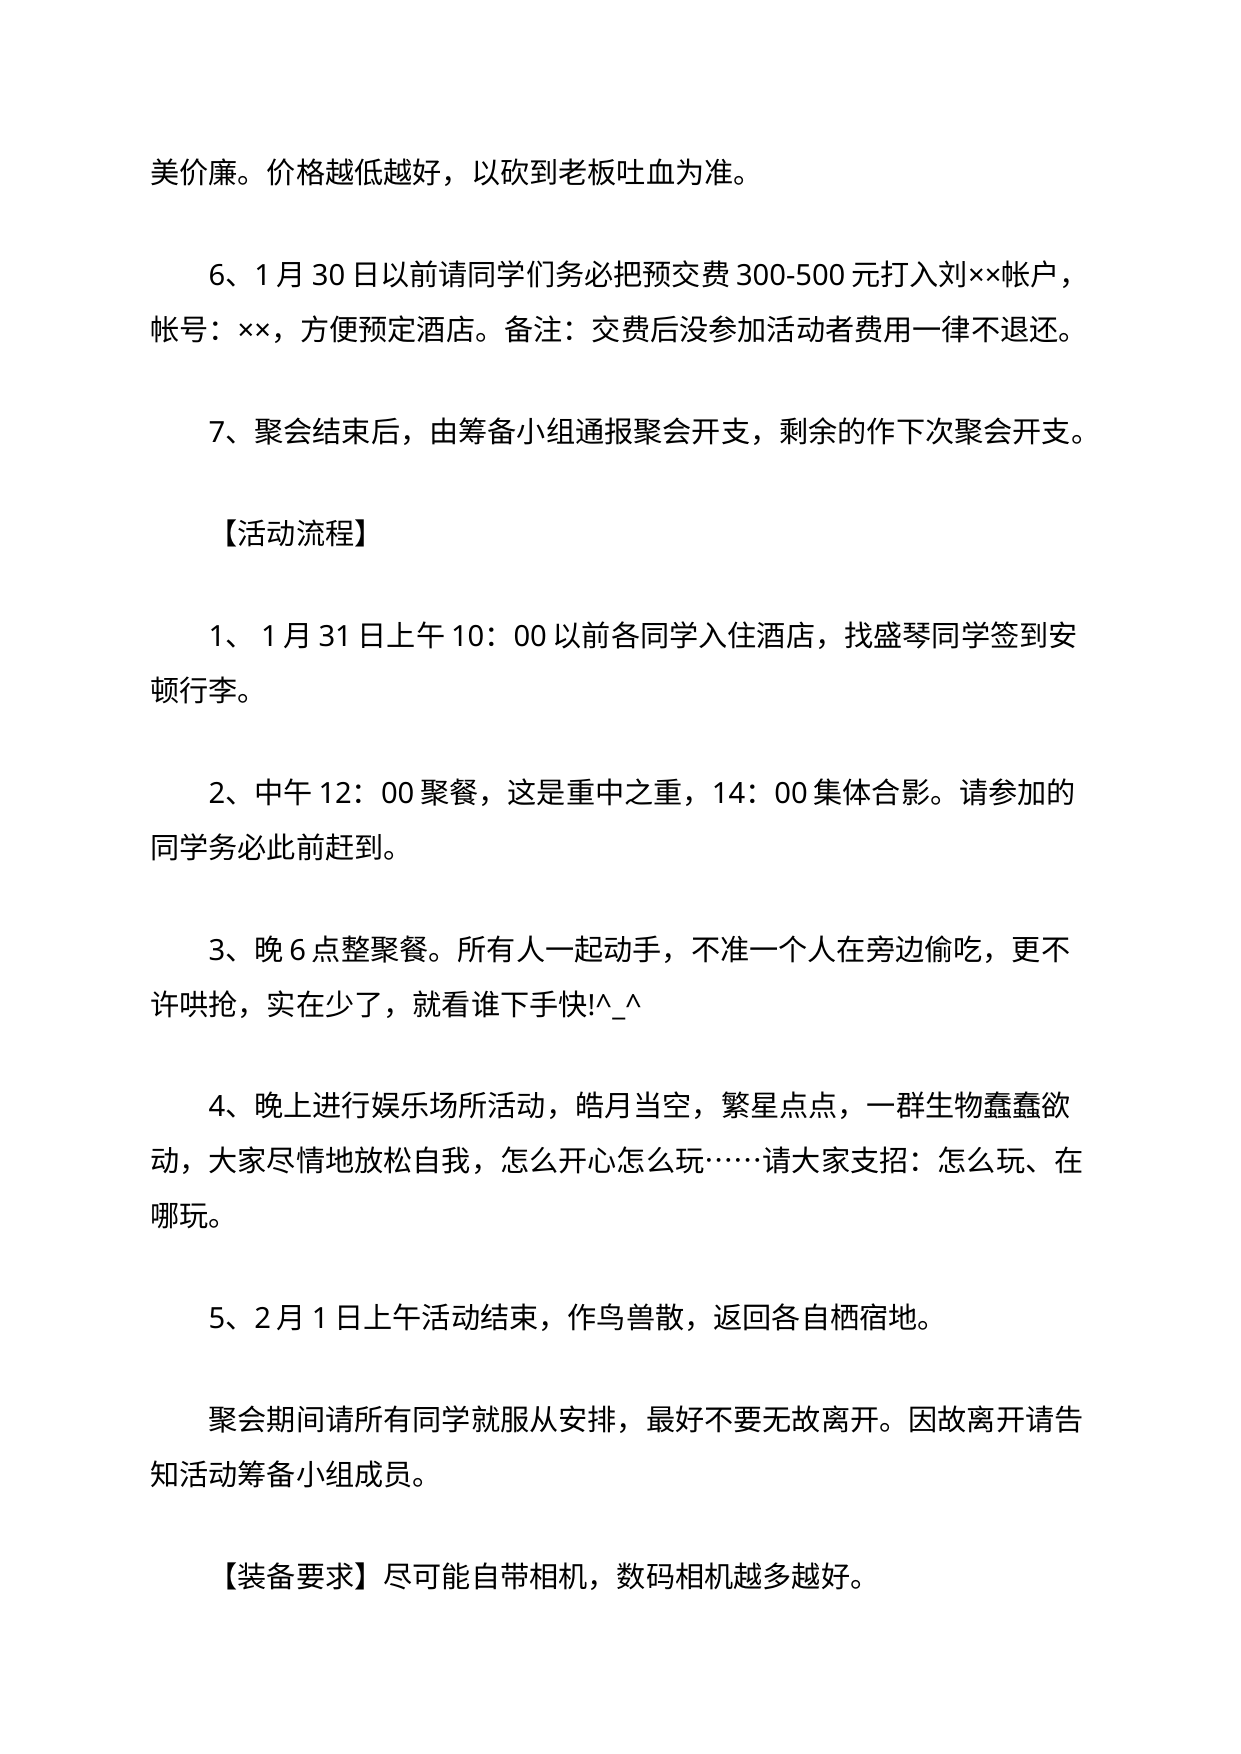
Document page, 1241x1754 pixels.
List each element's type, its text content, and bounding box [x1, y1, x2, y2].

text 6、1月30日以前请同学们务必把预交费300-500元打入刘××帐户，帐号：××，方便预定酒店。备注：交费后没参加活动者费用一律不退还。 [150, 252, 1090, 349]
text 5、2月1日上午活动结束，作鸟兽散，返回各自栖宿地。 [150, 1295, 1090, 1337]
text 2、中午12：00聚餐，这是重中之重，14：00集体合影。请参加的同学务必此前赶到。 [150, 769, 1090, 867]
text 【活动流程】 [150, 511, 1090, 553]
text 4、晚上进行娱乐场所活动，皓月当空，繁星点点，一群生物蠢蠢欲动，大家尽情地放松自我，怎么开心怎么玩……请大家支招：怎么玩、在哪玩。 [150, 1083, 1090, 1235]
text 7、聚会结束后，由筹备小组通报聚会开支，剩余的作下次聚会开支。 [150, 409, 1090, 451]
text 3、晚6点整聚餐。所有人一起动手，不准一个人在旁边偷吃，更不许哄抢，实在少了，就看谁下手快!^_^ [150, 926, 1090, 1023]
text 1、 1月31日上午10：00以前各同学入住酒店，找盛琴同学签到安顿行李。 [150, 612, 1090, 710]
text 【装备要求】尽可能自带相机，数码相机越多越好。 [150, 1553, 1090, 1596]
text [150, 150, 1090, 192]
text 聚会期间请所有同学就服从安排，最好不要无故离开。因故离开请告知活动筹备小组成员。 [150, 1397, 1090, 1494]
